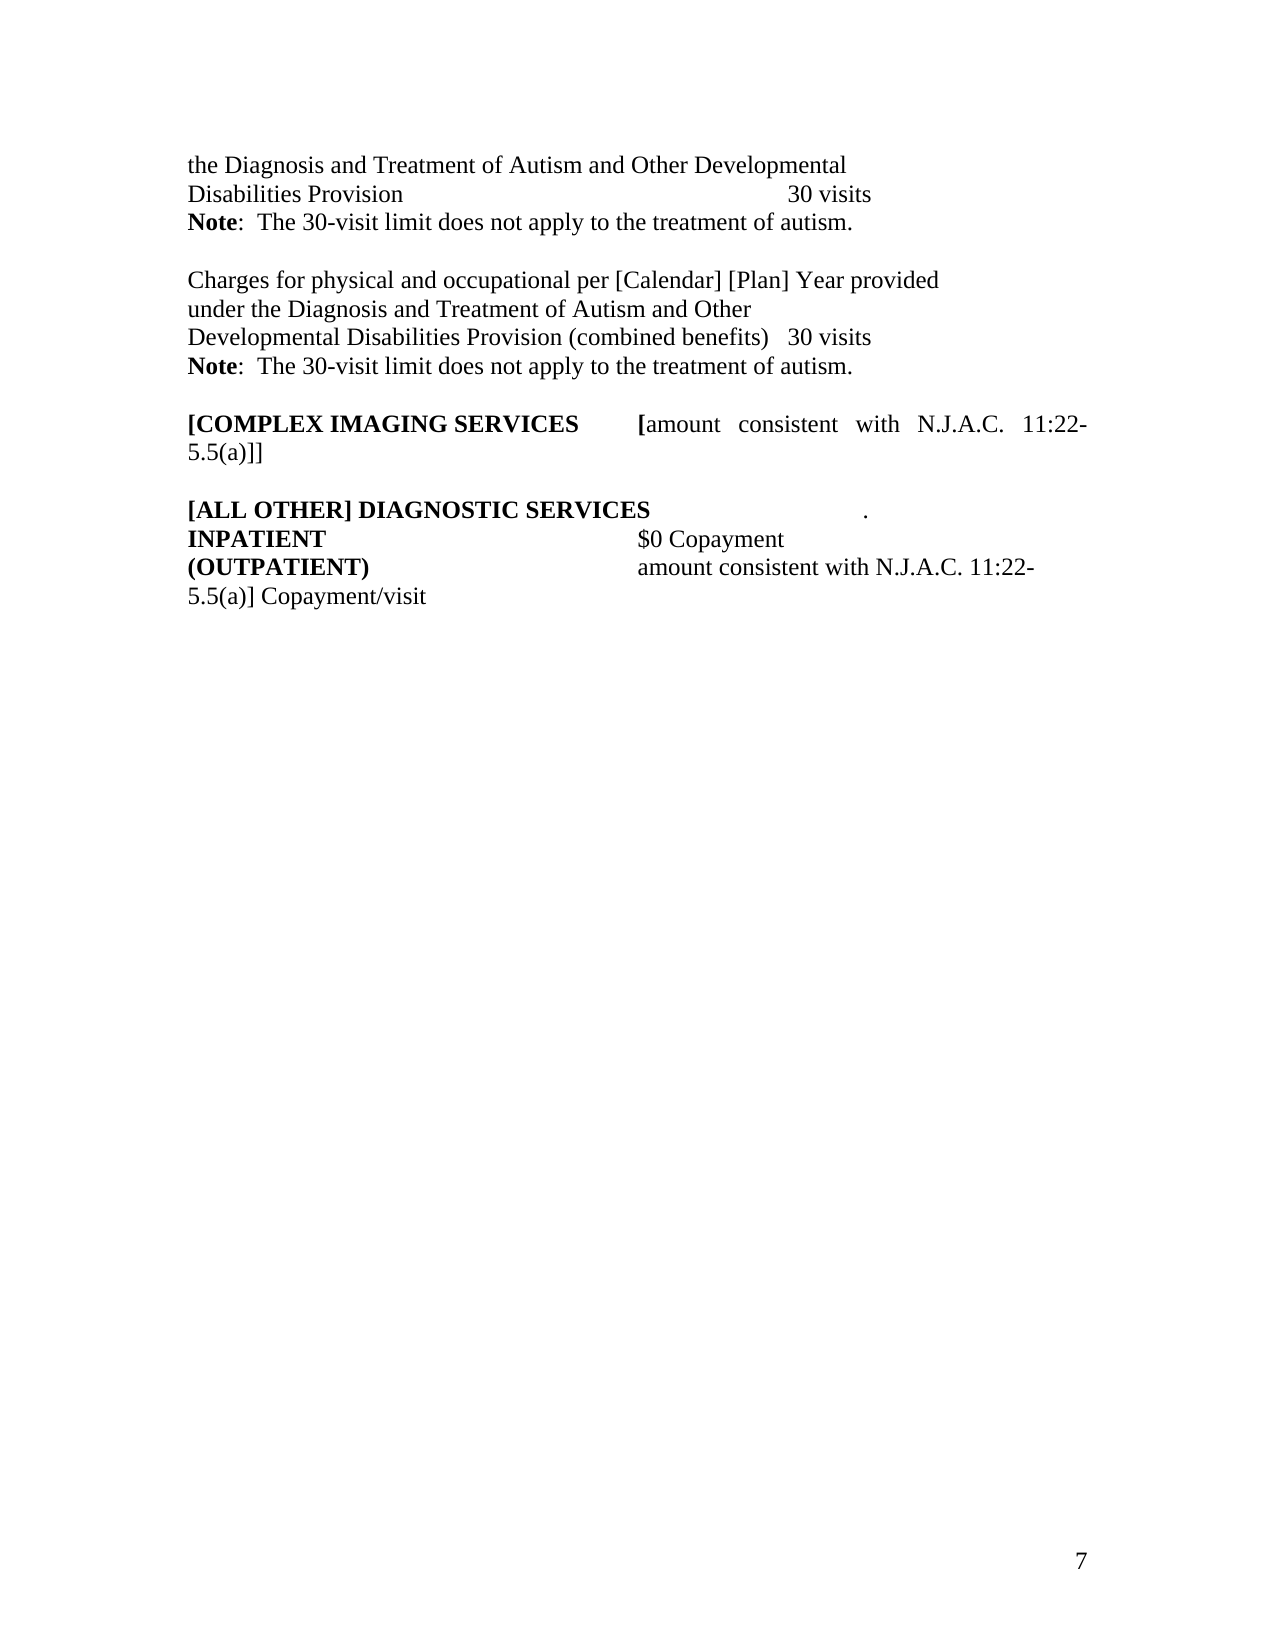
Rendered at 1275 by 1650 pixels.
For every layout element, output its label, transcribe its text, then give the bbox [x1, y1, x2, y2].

text Note: The 30-visit limit does not apply to the treatment of autism. [187, 207, 1087, 236]
text Developmental Disabilities Provision (combined benefits) 30 visits [187, 322, 1087, 351]
text the Diagnosis and Treatment of Autism and Other Developmental [187, 150, 1087, 179]
text (OUTPATIENT) amount consistent with N.J.A.C. 11:22-5.5(a)] Copayment/visit [187, 552, 1087, 610]
text [COMPLEX IMAGING SERVICES [amount consistent with N.J.A.C. 11:22-5.5(a)]] [187, 409, 1087, 466]
text [ALL OTHER] DIAGNOSTIC SERVICES . [187, 495, 1087, 524]
text INPATIENT $0 Copayment [187, 524, 1087, 552]
text Charges for physical and occupational per [Calendar] [Plan] Year provided [187, 265, 1087, 294]
text under the Diagnosis and Treatment of Autism and Other [187, 294, 1087, 322]
text Disabilities Provision 30 visits [187, 179, 1087, 207]
text Note: The 30-visit limit does not apply to the treatment of autism. [187, 351, 1087, 380]
